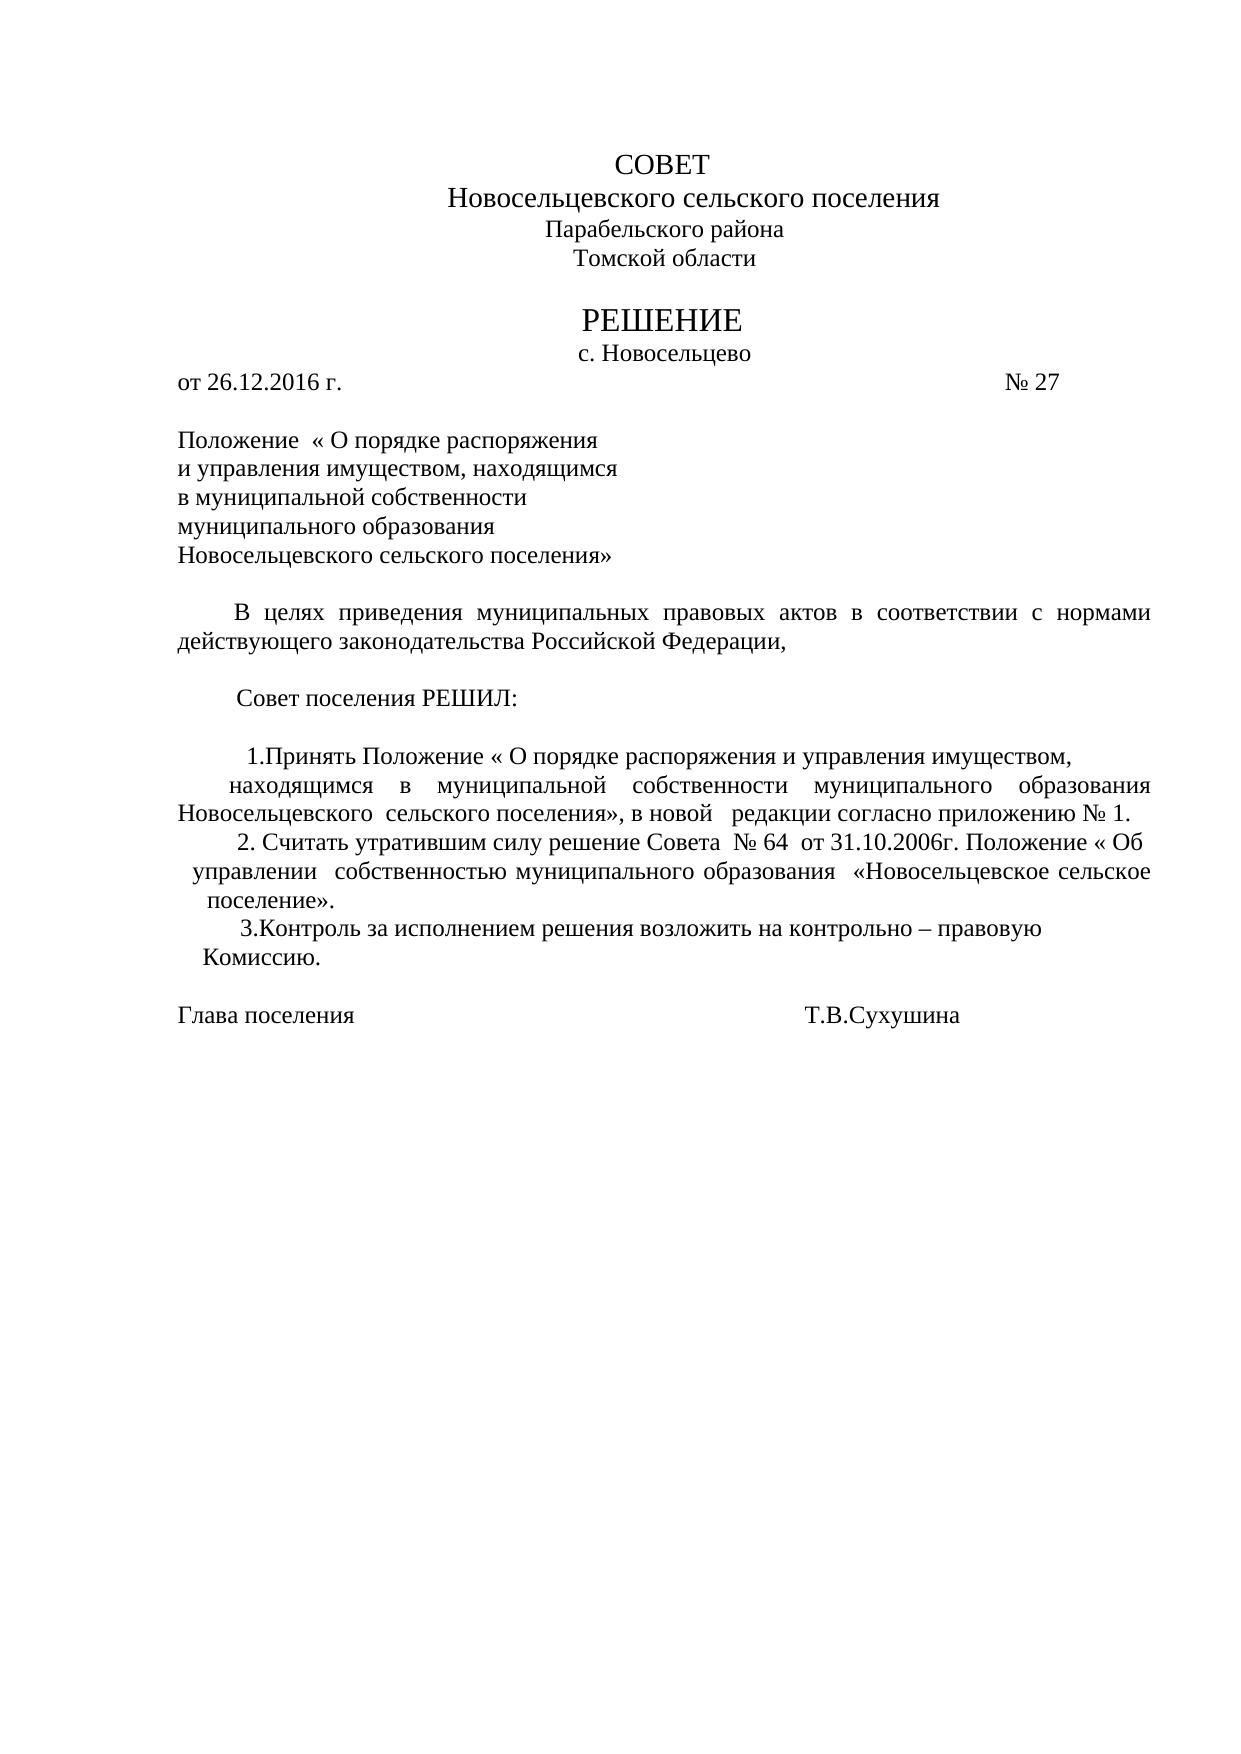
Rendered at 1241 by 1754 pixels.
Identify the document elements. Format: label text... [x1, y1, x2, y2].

text находящимся в муниципальной собственности муниципального образования Новосельцевского сельского поселения», в новой редакции согласно приложению № 1. [177, 770, 1152, 827]
text Парабельского района [177, 214, 1152, 243]
text Совет поселения РЕШИЛ: [177, 683, 1152, 712]
text РЕШЕНИЕ [177, 300, 1147, 338]
text муниципального образования [177, 511, 1152, 540]
list управлении собственностью муниципального образования «Новосельцевское сельское поселение». [192, 856, 1152, 913]
text Глава поселения Т.В.Сухушина [177, 1000, 1152, 1028]
text и управления имуществом, находящимся [177, 453, 1152, 482]
text с. Новосельцево [177, 338, 1152, 367]
text 3.Контроль за исполнением решения возложить на контрольно – правовую [240, 913, 1152, 942]
text СОВЕТ [177, 147, 1147, 180]
text Томской области [177, 243, 1152, 271]
text от 26.12.2016 г. № 27 [177, 367, 1152, 396]
text Комиссию. [177, 942, 1152, 971]
text Новосельцевского сельского поселения» [177, 540, 1152, 568]
text в муниципальной собственности [177, 482, 1152, 511]
text В целях приведения муниципальных правовых актов в соответствии с нормами действующего законодательства Российской Федерации, [177, 597, 1152, 655]
text 2. Считать утратившим силу решение Совета № 64 от 31.10.2006г. Положение « Об [118, 827, 1152, 856]
text Положение « О порядке распоряжения [177, 425, 1152, 453]
text 1.Принять Положение « О порядке распоряжения и управления имуществом, [240, 741, 1152, 770]
text Новосельцевского сельского поселения [177, 180, 1147, 214]
